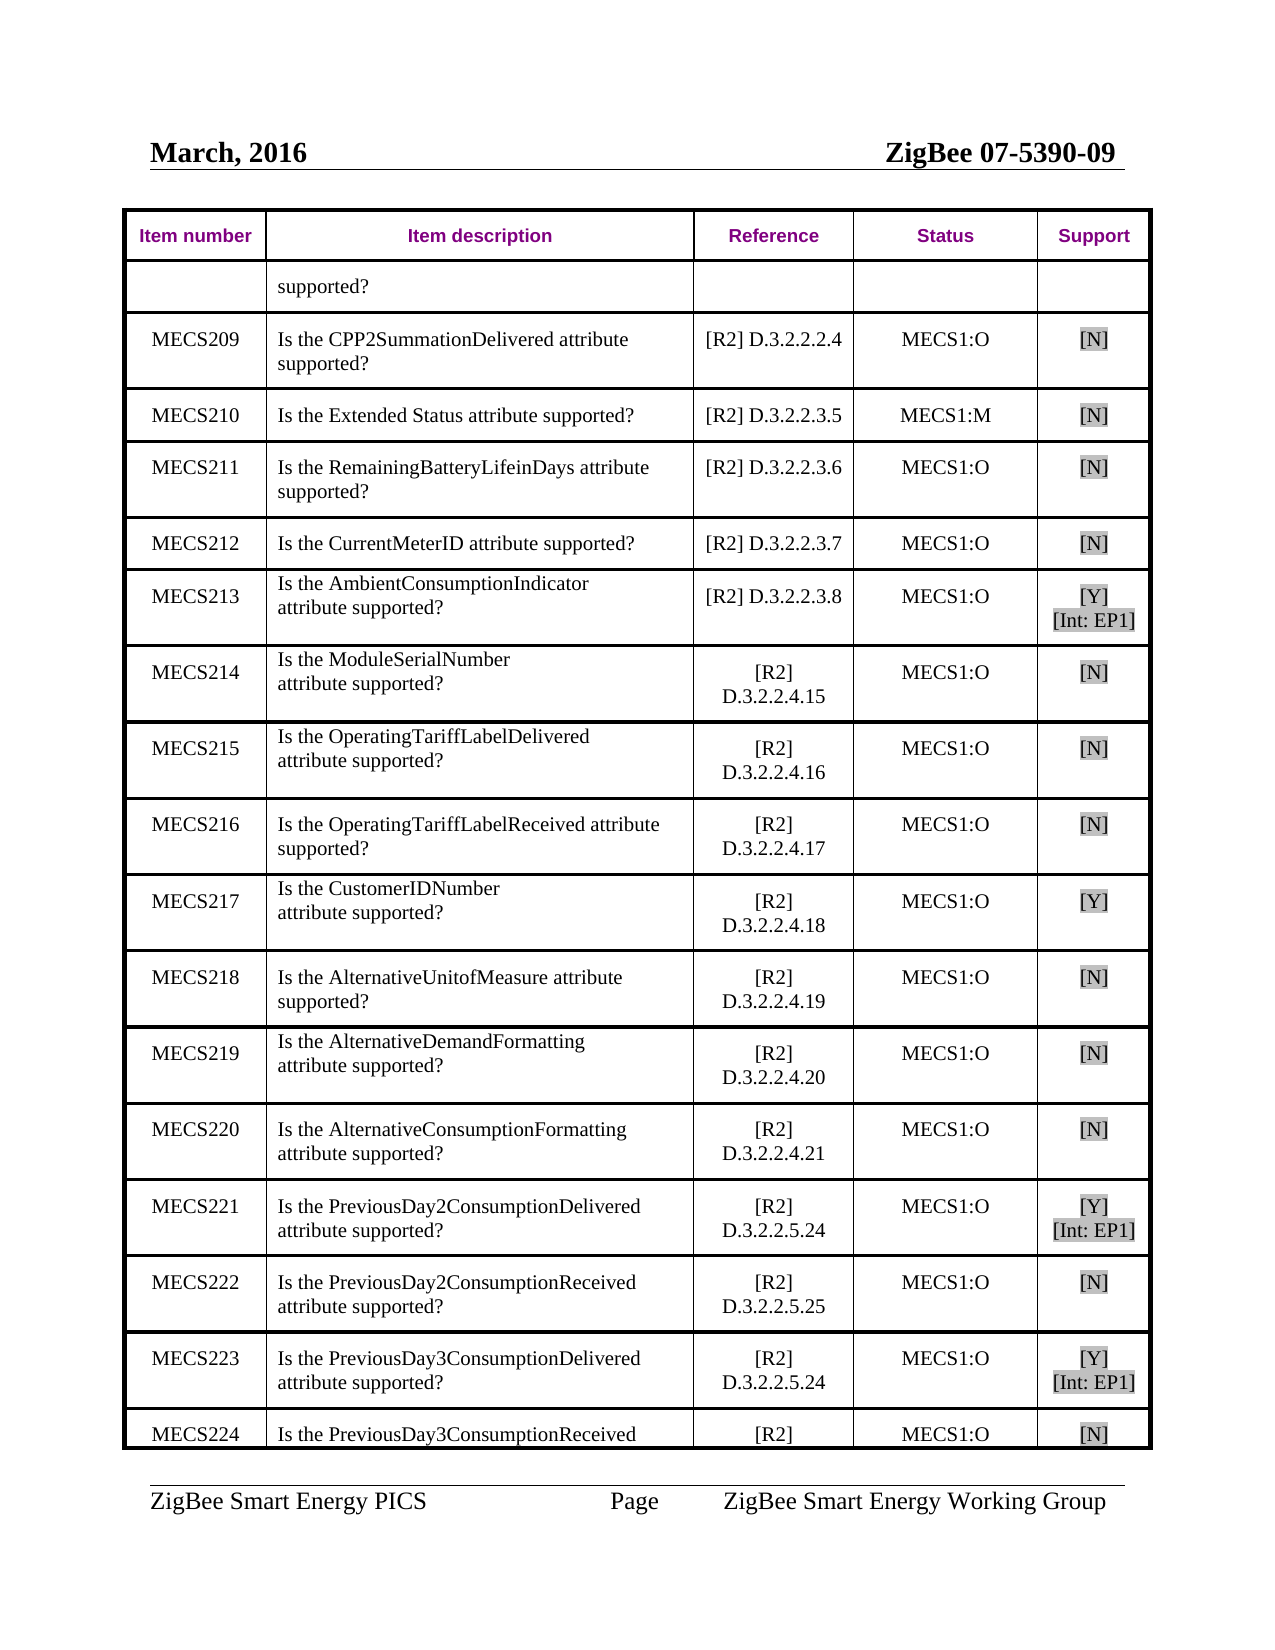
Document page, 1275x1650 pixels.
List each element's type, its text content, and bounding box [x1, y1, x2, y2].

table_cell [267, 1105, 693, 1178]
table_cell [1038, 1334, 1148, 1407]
table_header Status [854, 212, 1037, 259]
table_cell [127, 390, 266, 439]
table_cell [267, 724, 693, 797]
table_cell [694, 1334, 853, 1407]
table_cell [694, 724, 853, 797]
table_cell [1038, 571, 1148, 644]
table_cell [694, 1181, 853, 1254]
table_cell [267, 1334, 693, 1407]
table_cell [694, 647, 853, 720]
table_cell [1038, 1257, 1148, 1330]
table_header Reference [695, 212, 853, 259]
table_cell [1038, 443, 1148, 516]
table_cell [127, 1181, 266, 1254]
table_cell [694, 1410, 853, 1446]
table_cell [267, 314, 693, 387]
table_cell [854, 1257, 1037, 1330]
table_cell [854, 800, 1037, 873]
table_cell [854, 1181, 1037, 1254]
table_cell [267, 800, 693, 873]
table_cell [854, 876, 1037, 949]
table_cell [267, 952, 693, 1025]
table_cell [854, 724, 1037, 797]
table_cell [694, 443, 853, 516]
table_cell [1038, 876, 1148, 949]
table_header Item number [127, 212, 265, 259]
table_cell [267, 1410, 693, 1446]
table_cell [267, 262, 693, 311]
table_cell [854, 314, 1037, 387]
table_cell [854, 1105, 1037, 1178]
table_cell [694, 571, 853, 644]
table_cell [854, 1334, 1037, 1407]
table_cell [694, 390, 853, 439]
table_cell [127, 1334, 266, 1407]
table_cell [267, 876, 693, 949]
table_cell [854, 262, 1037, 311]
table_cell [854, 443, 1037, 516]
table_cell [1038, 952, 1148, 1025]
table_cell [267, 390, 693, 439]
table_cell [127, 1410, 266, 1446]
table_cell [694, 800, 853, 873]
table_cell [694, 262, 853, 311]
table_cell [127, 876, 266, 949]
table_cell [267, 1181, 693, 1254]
table_header Item description [267, 212, 693, 259]
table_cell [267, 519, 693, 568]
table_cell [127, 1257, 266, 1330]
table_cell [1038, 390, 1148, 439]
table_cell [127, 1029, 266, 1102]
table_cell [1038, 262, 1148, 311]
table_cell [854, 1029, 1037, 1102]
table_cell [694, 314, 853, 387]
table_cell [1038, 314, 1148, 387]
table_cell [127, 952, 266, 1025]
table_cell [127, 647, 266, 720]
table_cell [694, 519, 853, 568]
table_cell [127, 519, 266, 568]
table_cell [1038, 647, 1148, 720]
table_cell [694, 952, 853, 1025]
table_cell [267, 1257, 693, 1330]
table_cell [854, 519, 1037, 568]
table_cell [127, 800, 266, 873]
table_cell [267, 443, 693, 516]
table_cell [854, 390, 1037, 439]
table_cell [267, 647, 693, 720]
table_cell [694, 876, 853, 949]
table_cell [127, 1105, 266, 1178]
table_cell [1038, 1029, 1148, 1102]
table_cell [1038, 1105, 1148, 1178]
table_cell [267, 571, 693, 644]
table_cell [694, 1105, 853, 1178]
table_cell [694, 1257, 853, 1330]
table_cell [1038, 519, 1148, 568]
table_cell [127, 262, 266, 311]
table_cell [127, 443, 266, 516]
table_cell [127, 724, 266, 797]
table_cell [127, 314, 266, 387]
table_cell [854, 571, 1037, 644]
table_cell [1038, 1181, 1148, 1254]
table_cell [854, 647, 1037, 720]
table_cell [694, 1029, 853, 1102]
table_header Support [1038, 212, 1148, 259]
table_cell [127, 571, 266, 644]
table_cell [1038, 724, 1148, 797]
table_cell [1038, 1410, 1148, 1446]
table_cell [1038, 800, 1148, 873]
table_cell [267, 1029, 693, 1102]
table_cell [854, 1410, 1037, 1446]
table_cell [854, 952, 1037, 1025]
